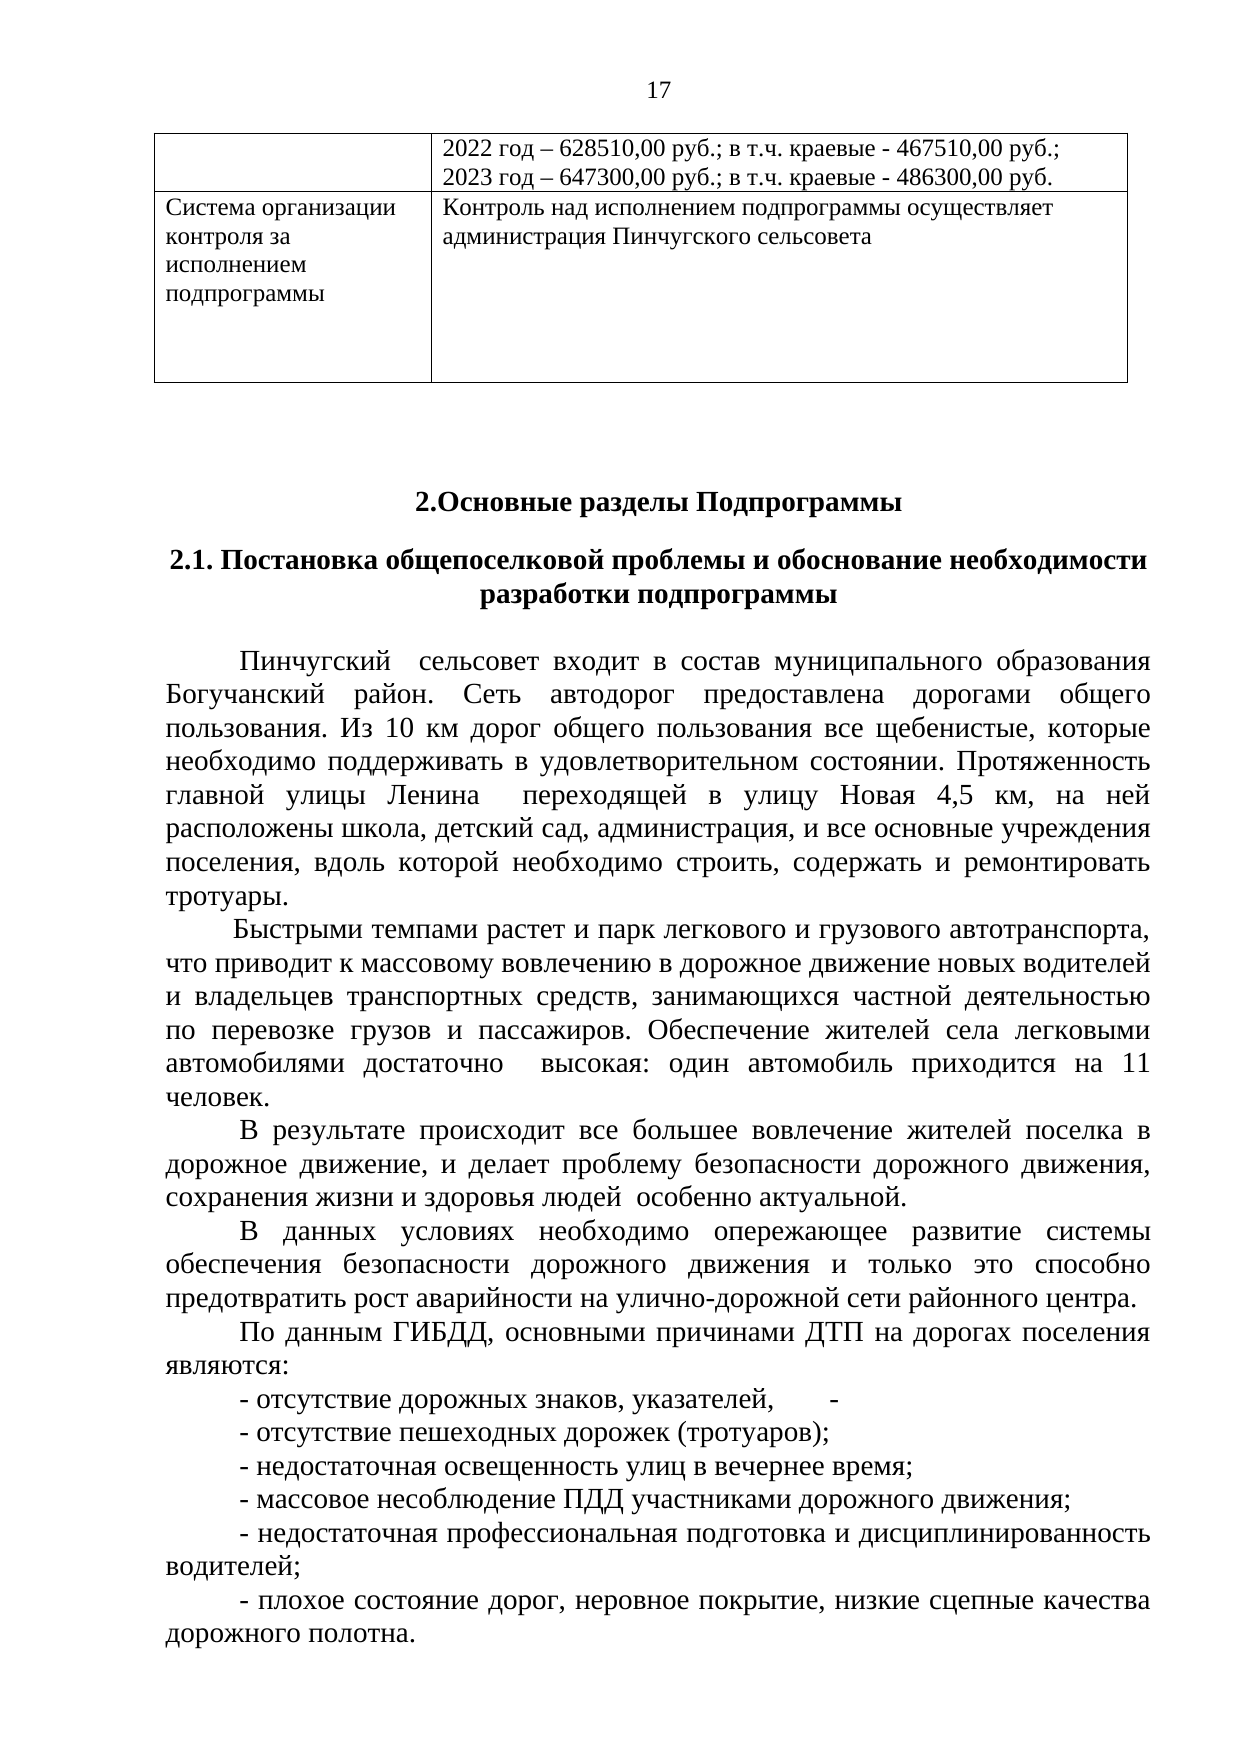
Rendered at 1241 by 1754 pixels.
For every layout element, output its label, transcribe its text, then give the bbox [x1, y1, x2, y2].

text - плохое состояние дорог, неровное покрытие, низкие сцепные качества дорожного полотна. [165, 1582, 1152, 1649]
text Быстрыми темпами растет и парк легкового и грузового автотранспорта, что приводит к массовому вовлечению в дорожное движение новых водителей и владельцев транспортных средств, занимающихся частной деятельностью по перевозке грузов и пассажиров. Обеспечение жителей села легковыми автомобилями достаточно высокая: один автомобиль приходится на 11 человек. [165, 911, 1152, 1112]
text - отсутствие дорожных знаков, указателей, - [165, 1381, 1152, 1414]
text В результате происходит все большее вовлечение жителей поселка в дорожное движение, и делает проблему безопасности дорожного движения, сохранения жизни и здоровья людей особенно актуальной. [165, 1112, 1152, 1213]
text В данных условиях необходимо опережающее развитие системы обеспечения безопасности дорожного движения и только это способно предотвратить рост аварийности на улично-дорожной сети районного центра. [165, 1213, 1152, 1314]
text По данным ГИБДД, основными причинами ДТП на дорогах поселения являются: [165, 1314, 1152, 1381]
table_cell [155, 134, 431, 191]
text - массовое несоблюдение ПДД участниками дорожного движения; [165, 1481, 1152, 1515]
text - отсутствие пешеходных дорожек (тротуаров); [165, 1414, 1152, 1448]
text 2.1. Постановка общепоселковой проблемы и обоснование необходимости разработки подпрограммы [165, 542, 1152, 609]
table_cell Контроль над исполнением подпрограммы осуществляет администрация Пинчугского сельсовета [432, 192, 1127, 382]
text Пинчугский сельсовет входит в состав муниципального образования Богучанский район. Сеть автодорог предоставлена дорогами общего пользования. Из дорог общего пользования все щебенистые, которые необходимо поддерживать в удовлетворительном состоянии. Протяженность главной улицы Ленина переходящей в улицу Новая , на ней расположены школа, детский сад, администрация, и все основные учреждения поселения, вдоль которой необходимо строить, содержать и ремонтировать тротуары. [165, 643, 1152, 911]
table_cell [432, 134, 1127, 191]
text 2.Основные разделы Подпрограммы [165, 484, 1152, 517]
table_cell Система организации контроля за исполнением подпрограммы [155, 192, 431, 382]
text - недостаточная профессиональная подготовка и дисциплинированность водителей; [165, 1515, 1152, 1582]
text - недостаточная освещенность улиц в вечернее время; [165, 1448, 1152, 1481]
